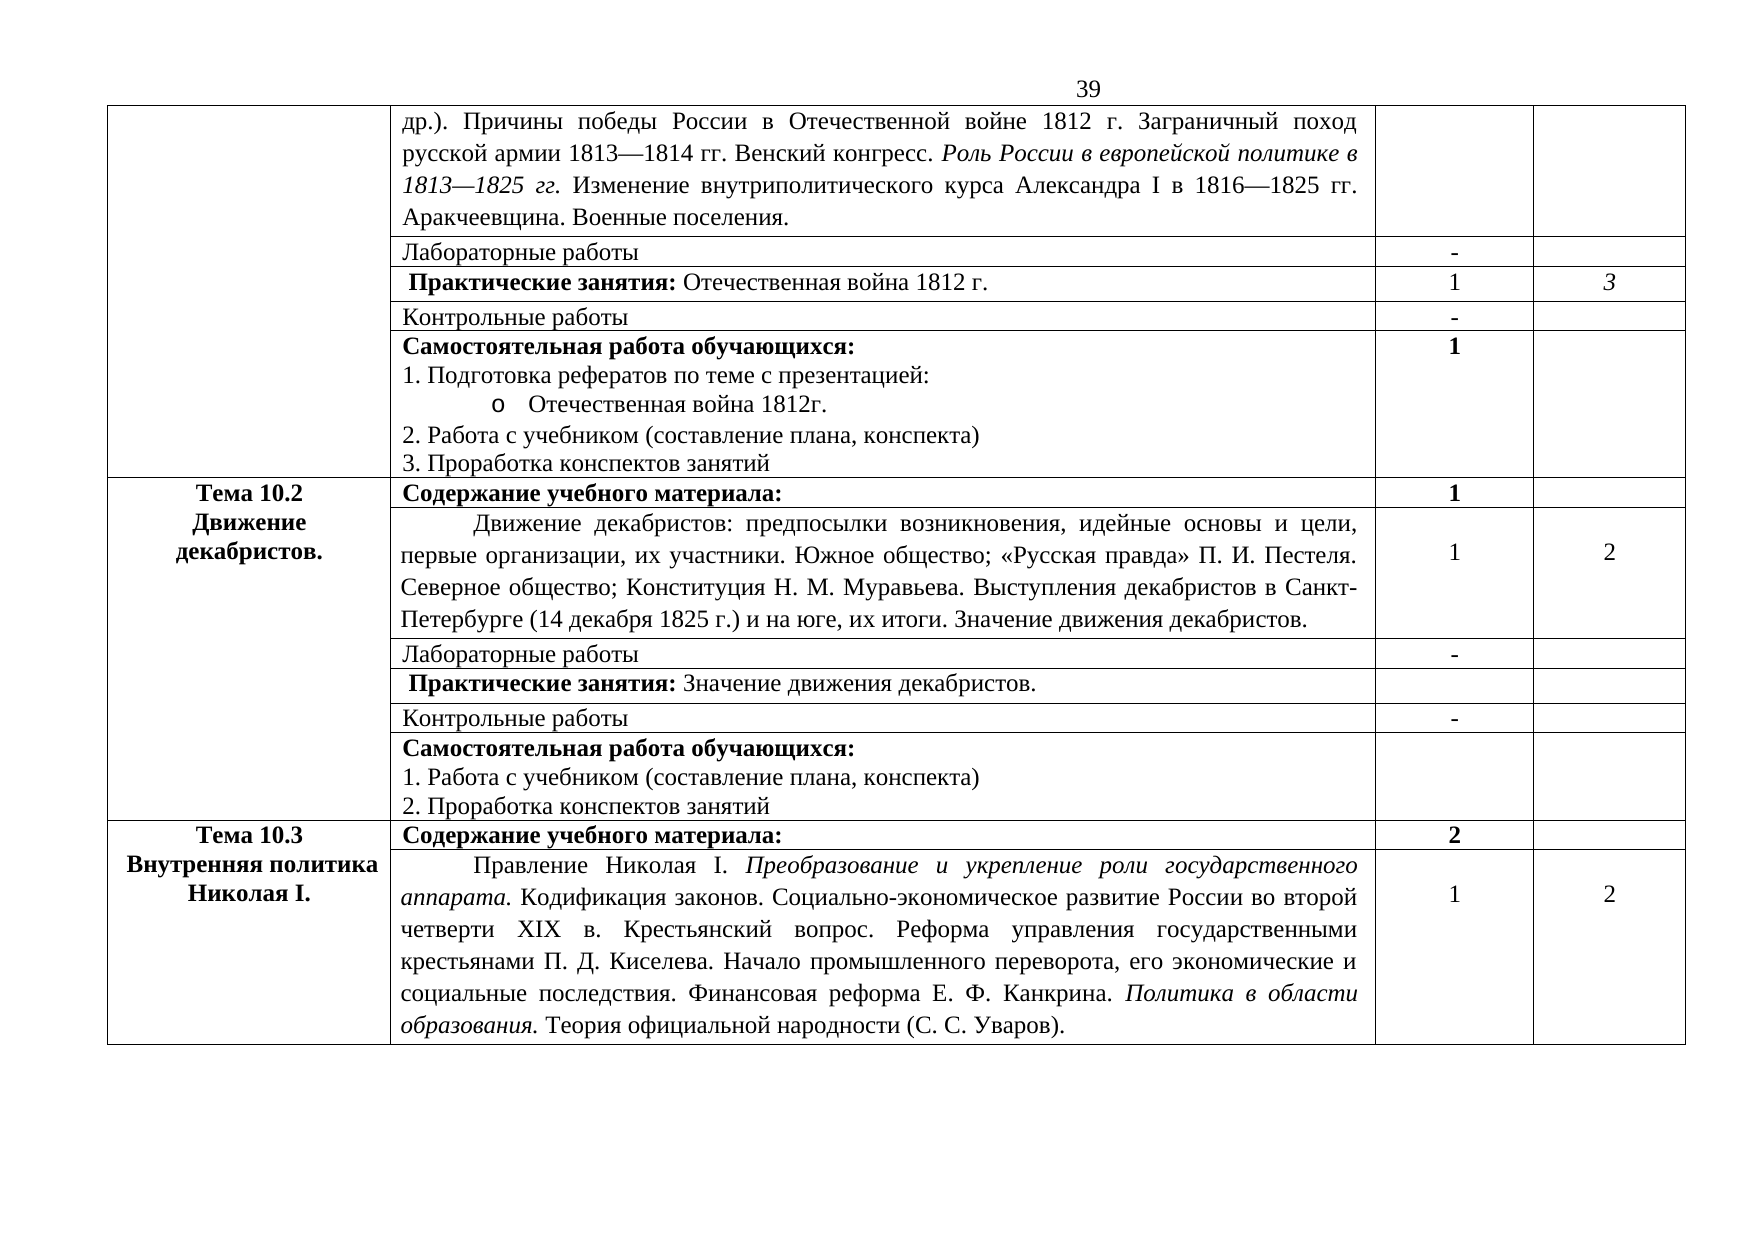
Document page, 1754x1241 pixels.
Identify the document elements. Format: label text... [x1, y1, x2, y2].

table_cell Тема 10.3 Внутренняя политика Николая I. [108, 821, 390, 1044]
table_cell [1534, 478, 1685, 507]
table_cell Правление Николая I. Преобразование и укрепление роли государственного аппарата. Кодификация законов. Социально-экономическое развитие России во второй четверти XIX в. Крестьянский вопрос. Реформа управления государственными крестьянами П. Д. Киселева. Начало промышленного переворота, его экономические и социальные последствия. Финансовая реформа Е. Ф. Канкрина. Политика в области образования. Теория официальной народности (С. С. Уваров). [391, 850, 1375, 1044]
table_cell 1 [1376, 478, 1533, 507]
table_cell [391, 106, 1375, 236]
table_cell Самостоятельная работа обучающихся: 1. Подготовка рефератов по теме с презентацией: Отечественная война 1812г. 2. Работа с учебником (составление плана, конспекта) 3. Проработка конспектов занятий [391, 331, 1375, 477]
table_cell 2 [1534, 508, 1685, 638]
table_cell 1 [1376, 508, 1533, 638]
table_cell Практические занятия: Отечественная война 1812 г. [391, 267, 1375, 301]
table_cell Тема 10.2 Движение декабристов. [108, 478, 390, 819]
table_cell [1534, 302, 1685, 330]
table_cell - [1376, 302, 1533, 330]
table_cell 3 [1534, 267, 1685, 301]
table_cell 1 [1376, 850, 1533, 1044]
table_cell 1 [1376, 331, 1533, 477]
table_cell 2 [1376, 821, 1533, 849]
table_cell 1 [1376, 106, 1533, 236]
table_cell [1534, 733, 1685, 819]
table_cell 2 [1534, 106, 1685, 236]
table_cell - [1376, 237, 1533, 266]
table_cell [1376, 733, 1533, 819]
table_cell Лабораторные работы [391, 237, 1375, 266]
table_cell - [1376, 704, 1533, 732]
table_cell Содержание учебного материала: [391, 821, 1375, 849]
table_cell [1534, 237, 1685, 266]
table_cell [1376, 669, 1533, 702]
table_cell Движение декабристов: предпосылки возникновения, идейные основы и цели, первые организации, их участники. Южное общество; «Русская правда» П. И. Пестеля. Северное общество; Конституция Н. М. Муравьева. Выступления декабристов в Санкт-Петербурге (14 декабря 1825 г.) и на юге, их итоги. Значение движения декабристов. [391, 508, 1375, 638]
table_cell Практические занятия: Значение движения декабристов. [391, 669, 1375, 702]
table_cell Самостоятельная работа обучающихся: 1. Работа с учебником (составление плана, конспекта) 2. Проработка конспектов занятий [391, 733, 1375, 819]
table_cell [1534, 331, 1685, 477]
table_cell [1534, 639, 1685, 667]
table_cell Контрольные работы [391, 704, 1375, 732]
table_cell Содержание учебного материала: [391, 478, 1375, 507]
table_cell Контрольные работы [391, 302, 1375, 330]
table_cell [1534, 821, 1685, 849]
table_cell [1534, 669, 1685, 702]
table_cell Лабораторные работы [391, 639, 1375, 667]
table_cell - [1376, 639, 1533, 667]
table_cell 2 [1534, 850, 1685, 1044]
table_cell 1 [1376, 267, 1533, 301]
table_cell [1534, 704, 1685, 732]
